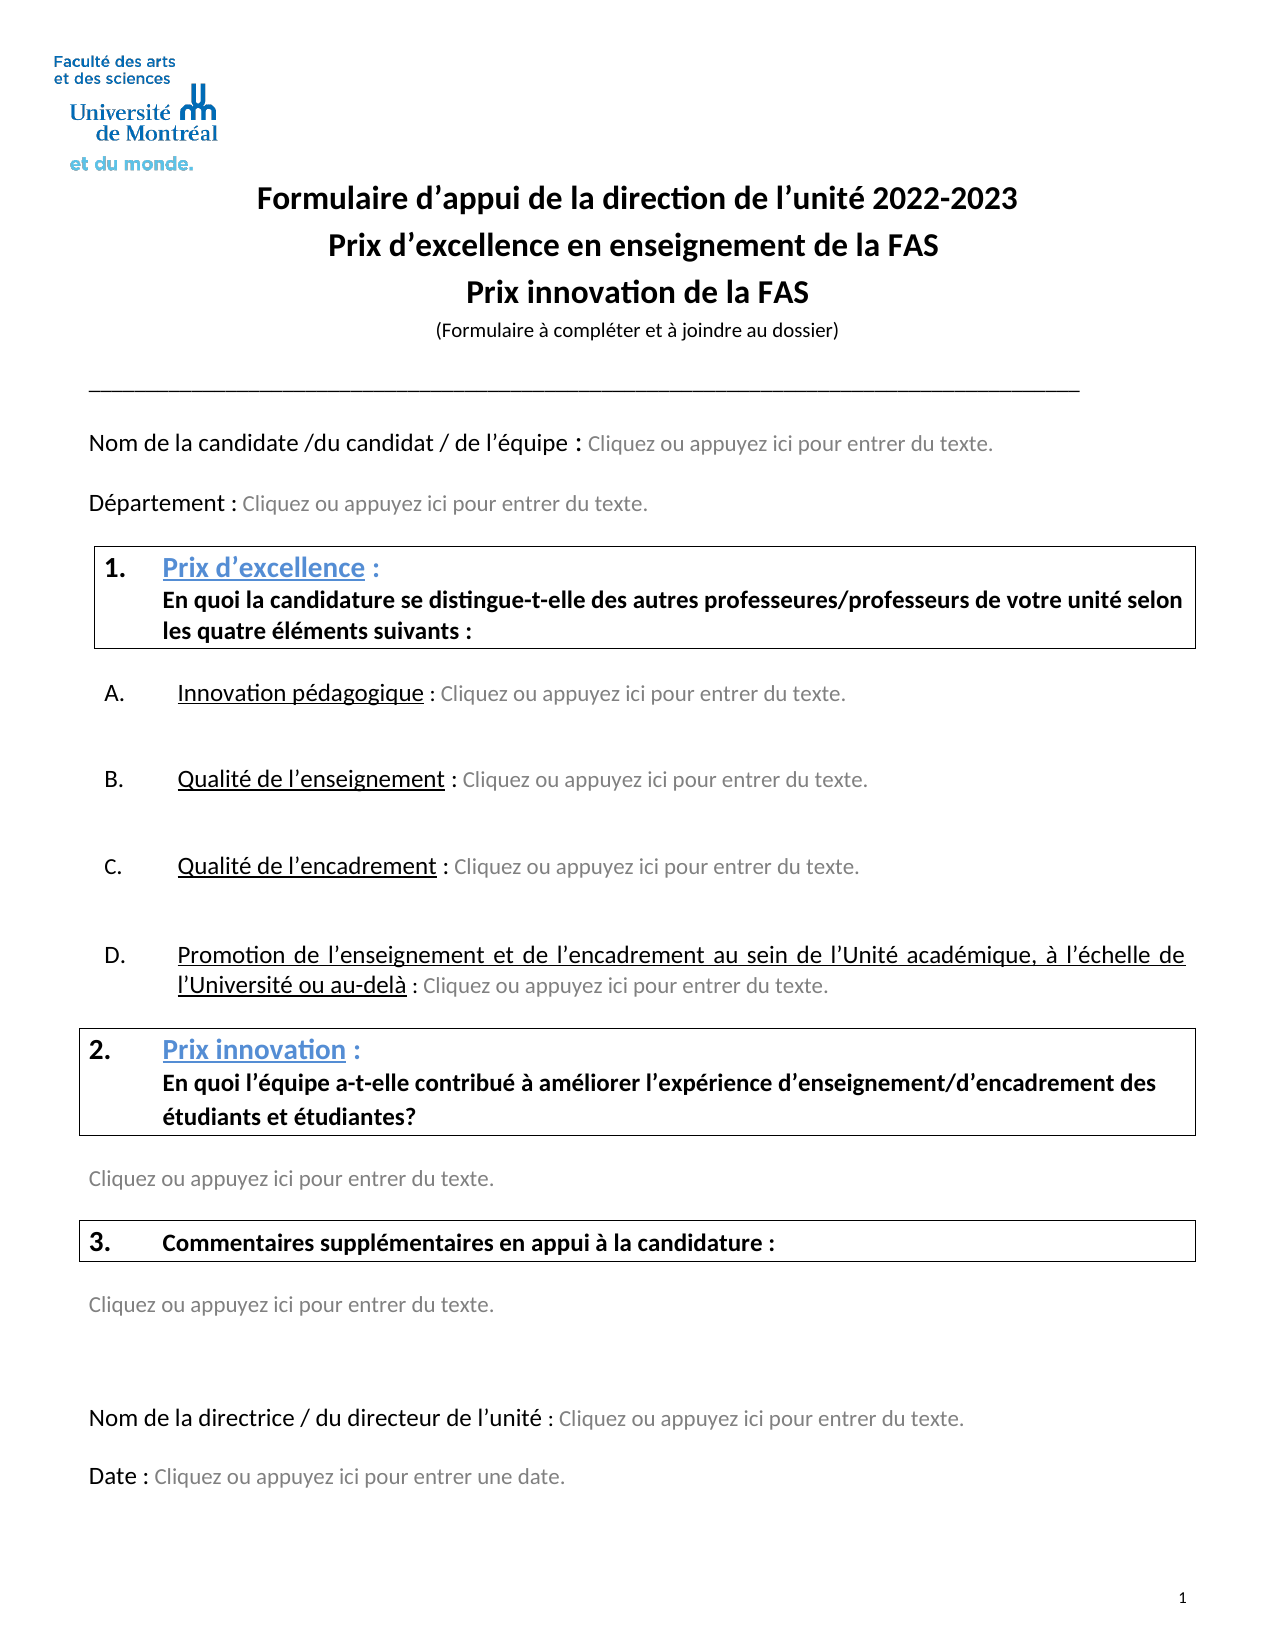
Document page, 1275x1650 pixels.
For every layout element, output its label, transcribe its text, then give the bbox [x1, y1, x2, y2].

text Département : [89, 487, 1186, 518]
picture [44, 42, 230, 187]
text Nom de la candidate /du candidat / de l’équipe : [89, 423, 1186, 459]
text A. Innovation pédagogique : [104, 677, 1186, 707]
text 3. Commentaires supplémentaires en appui à la candidature : [80, 1221, 1195, 1261]
text Formulaire d’appui de la direction de l’unité 2022-2023 [89, 177, 1186, 218]
list Prix d’excellence : En quoi la candidature se distingue-t-elle des autres professeures/professeurs de votre unité selon les quatre éléments suivants : [95, 547, 1195, 648]
text D. Promotion de l’enseignement et de l’encadrement au sein de l’Unité académique, à l’échelle de l’Université ou au-delà : [104, 939, 1186, 1000]
text 2. Prix innovation : En quoi l’équipe a-t-elle contribué à améliorer l’expérience d’enseignement/d’encadrement des étudiants et étudiantes? [80, 1029, 1195, 1135]
text (Formulaire à compléter et à joindre au dossier) [89, 317, 1186, 343]
text Nom de la directrice / du directeur de l’unité : [89, 1402, 1186, 1432]
text _______________________________________________________________________________________ [89, 367, 1186, 396]
text Date : [89, 1461, 1186, 1491]
text Prix d’excellence en enseignement de la FAS Prix innovation de la FAS [89, 224, 1186, 311]
text C. Qualité de l’encadrement : [104, 850, 1186, 880]
text B. Qualité de l’enseignement : [104, 763, 1186, 794]
